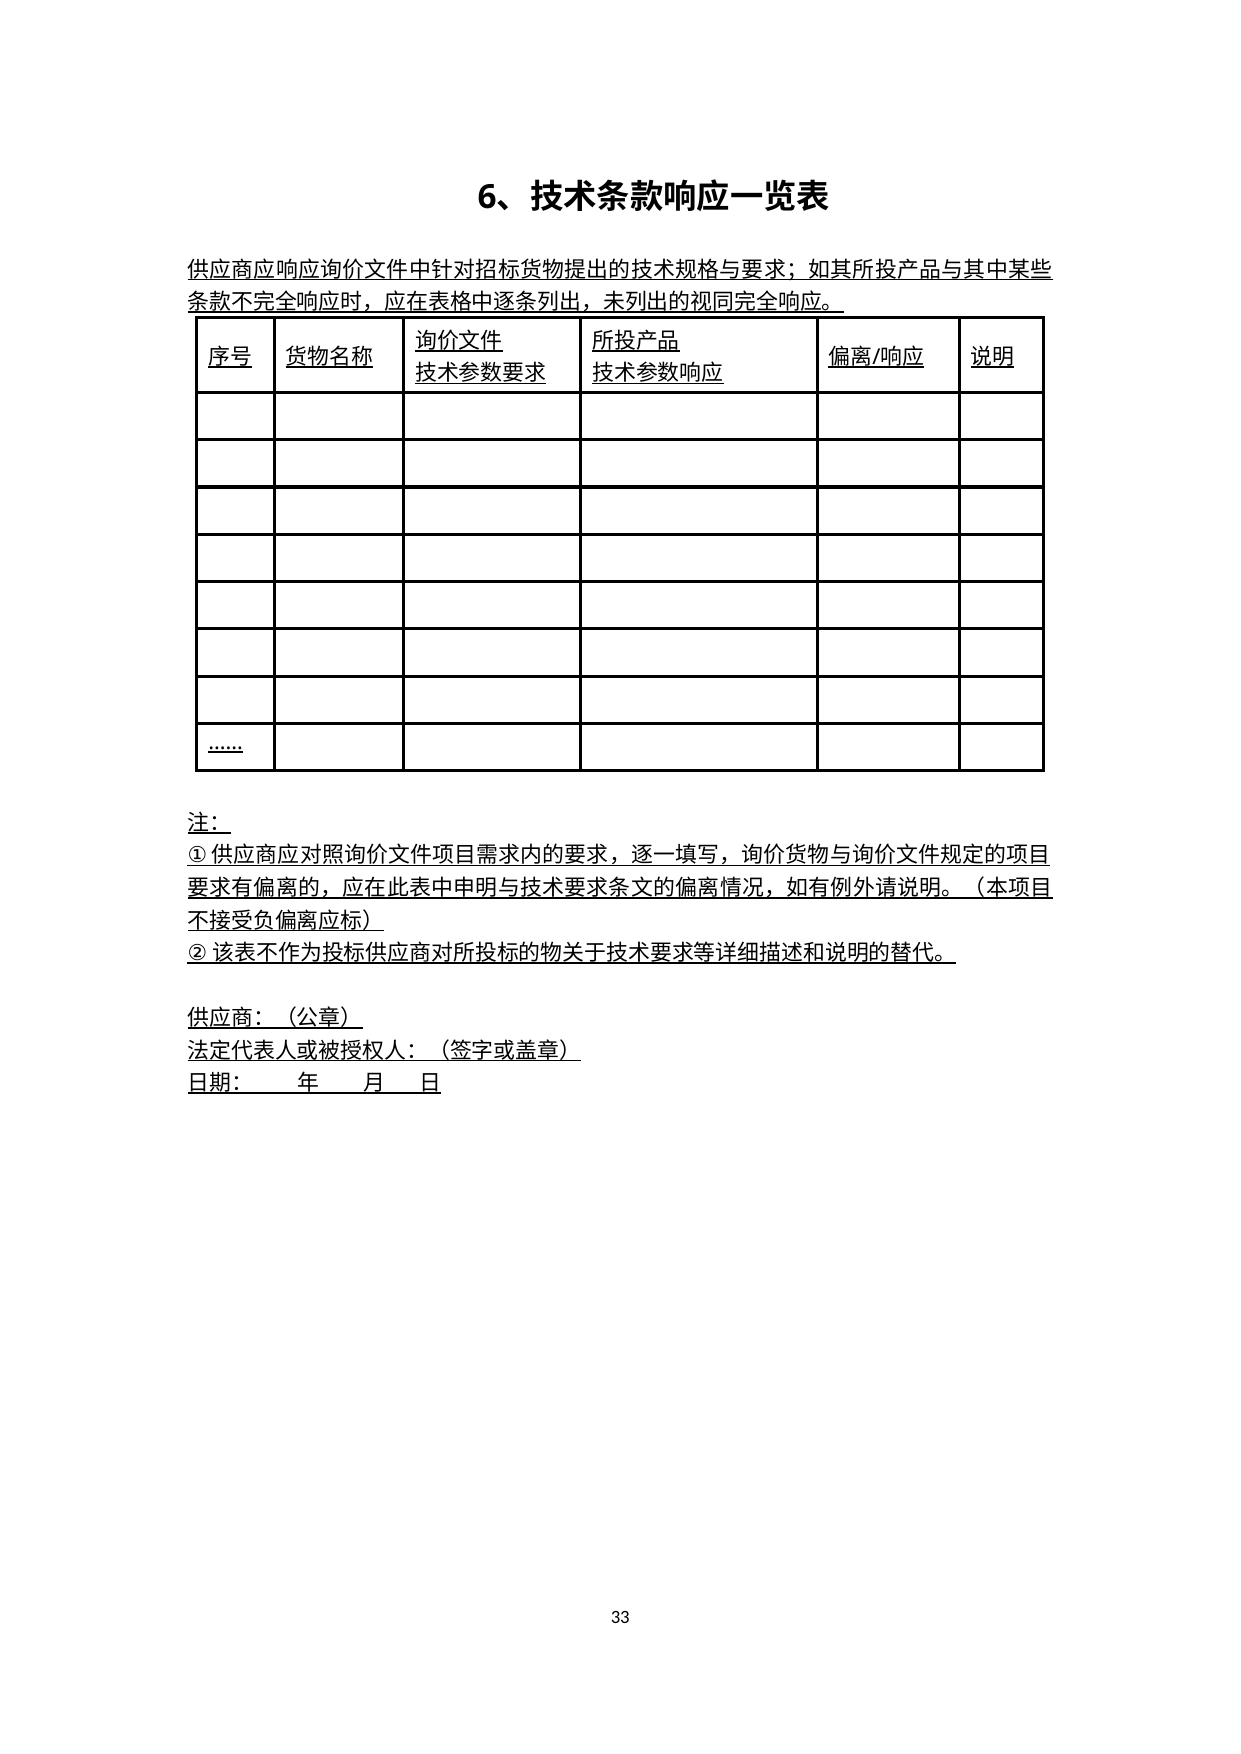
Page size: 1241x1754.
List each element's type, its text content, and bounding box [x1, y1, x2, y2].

table_cell [819, 678, 958, 722]
table_cell [198, 630, 273, 674]
table_cell [819, 441, 958, 485]
table_header 所投产品 技术参数响应 [582, 319, 816, 391]
table_cell [198, 536, 273, 580]
table_cell [198, 583, 273, 627]
table_cell [405, 630, 579, 674]
table_cell [198, 489, 273, 533]
table_cell [582, 630, 816, 674]
table_cell [961, 394, 1042, 438]
table_cell [819, 536, 958, 580]
table_cell [405, 489, 579, 533]
table_cell [276, 725, 402, 769]
table_header 说明 [961, 319, 1042, 391]
table_cell [405, 678, 579, 722]
table_cell [961, 725, 1042, 769]
table_cell [819, 583, 958, 627]
table_header 偏离/响应 [819, 319, 958, 391]
table_cell [276, 441, 402, 485]
text 供应商应响应询价文件中针对招标货物提出的技术规格与要求；如其所投产品与其中某些条款不完全响应时，应在表格中逐条列出，未列出的视同完全响应。 [187, 280, 1053, 316]
table_cell [961, 441, 1042, 485]
table_header 询价文件 技术参数要求 [405, 319, 579, 391]
table_cell …… [198, 725, 273, 769]
table_cell [961, 678, 1042, 722]
table_cell [276, 489, 402, 533]
table_cell [198, 441, 273, 485]
table_cell [582, 394, 816, 438]
table_cell [582, 441, 816, 485]
table_cell [405, 725, 579, 769]
table_cell [819, 394, 958, 438]
table_cell [276, 394, 402, 438]
text ①供应商应对照询价文件项目需求内的要求，逐一填写，询价货物与询价文件规定的项目要求有偏离的，应在此表中申明与技术要求条文的偏离情况，如有例外请说明。（本项目不接受负偏离应标） [187, 837, 1053, 897]
table_cell [582, 725, 816, 769]
table_cell [198, 394, 273, 438]
table_cell [405, 441, 579, 485]
table_cell [276, 678, 402, 722]
table_cell [961, 583, 1042, 627]
text ② 该表不作为投标供应商对所投标的物关于技术要求等详细描述和说明的替代。 [187, 935, 1053, 967]
table_cell [819, 489, 958, 533]
text 供应商应响应询价文件中针对招标货物提出的技术规格与要求；如其所投产品与其中某些条款不完全响应时，应在表格中逐条列出，未列出的视同完全响应。 [187, 251, 1053, 279]
table_cell [582, 489, 816, 533]
table_cell [819, 725, 958, 769]
table_cell [582, 583, 816, 627]
table_cell [276, 583, 402, 627]
table_cell [198, 678, 273, 722]
table_cell [819, 630, 958, 674]
table_cell [405, 583, 579, 627]
text 注： [187, 805, 1053, 837]
text 法定代表人或被授权人：（签字或盖章） [187, 1032, 1053, 1065]
table_cell [405, 536, 579, 580]
table_cell [961, 489, 1042, 533]
table_cell [276, 630, 402, 674]
table_header 货物名称 [276, 319, 402, 391]
table_cell [961, 536, 1042, 580]
text 日期： 年 月 日 [187, 1065, 1053, 1097]
table_cell [405, 394, 579, 438]
text 6、技术条款响应一览表 [187, 162, 1053, 227]
table_cell [582, 536, 816, 580]
table_cell [961, 630, 1042, 674]
table_cell [276, 536, 402, 580]
text 供应商：（公章） [187, 1000, 1053, 1032]
table_cell [582, 678, 816, 722]
text ①供应商应对照询价文件项目需求内的要求，逐一填写，询价货物与询价文件规定的项目要求有偏离的，应在此表中申明与技术要求条文的偏离情况，如有例外请说明。（本项目不接受负偏离应标） [187, 898, 1053, 935]
table_header 序号 [198, 319, 273, 391]
